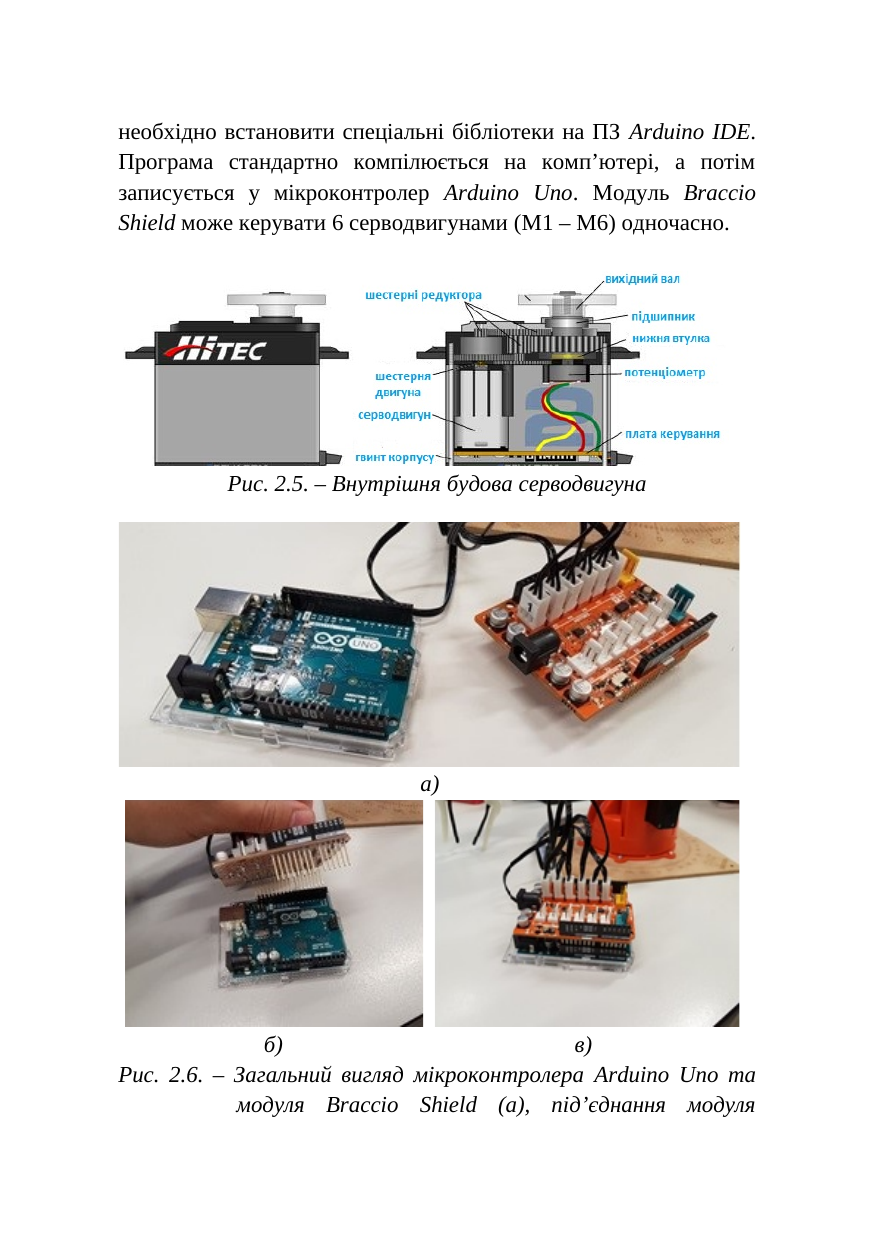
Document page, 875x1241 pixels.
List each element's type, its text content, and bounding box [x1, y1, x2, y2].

text а) [59, 770, 756, 797]
picture [434, 800, 740, 1027]
text Рис. 2.5. – Внутрішня будова серводвигуна [59, 470, 756, 496]
picture [118, 522, 741, 767]
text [118, 118, 756, 235]
text б) в) [59, 1031, 756, 1057]
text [118, 1061, 756, 1117]
picture [115, 269, 730, 466]
picture [125, 800, 424, 1027]
